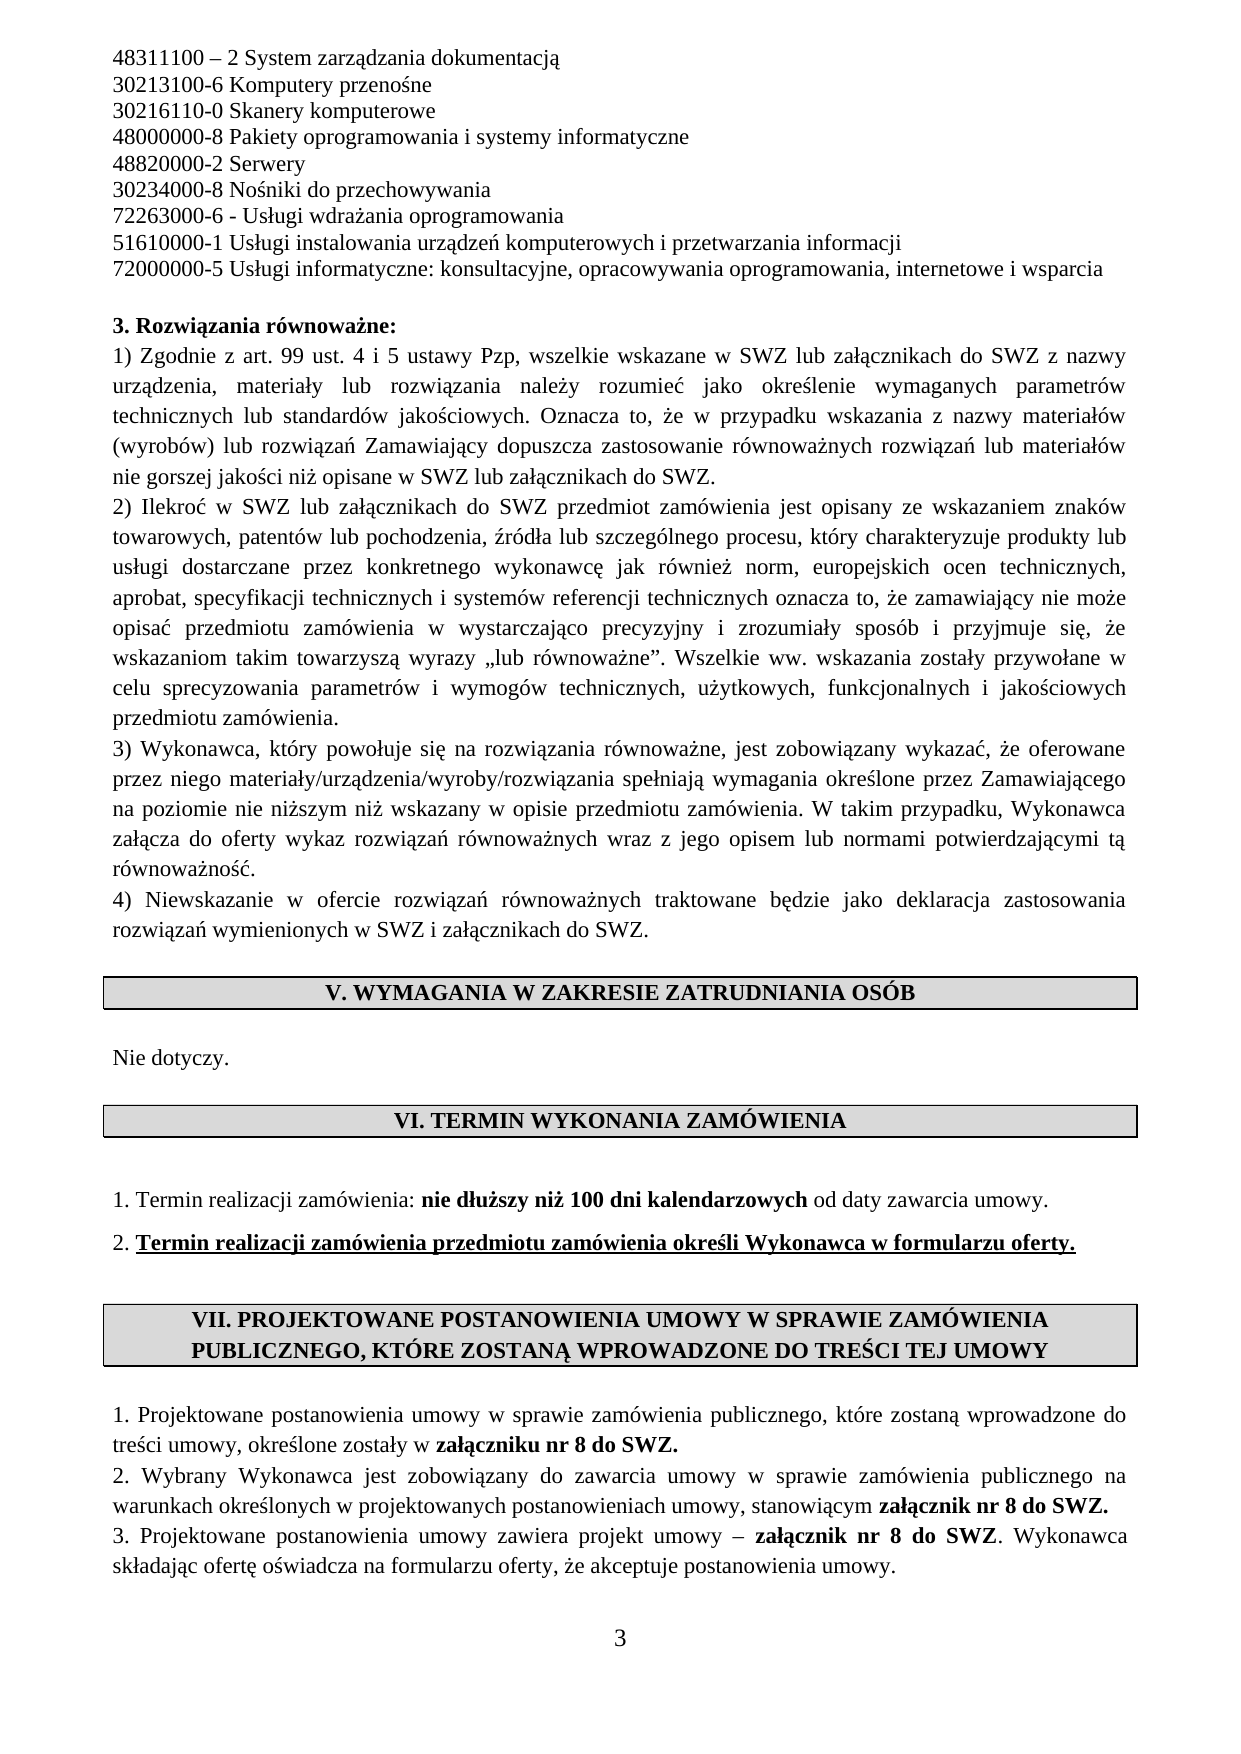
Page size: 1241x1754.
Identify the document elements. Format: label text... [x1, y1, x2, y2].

text 1. Projektowane postanowienia umowy w sprawie zamówienia publicznego, które zostaną wprowadzone do treści umowy, określone zostały w załączniku nr 8 do SWZ. [112, 1401, 1128, 1458]
text VI. TERMIN WYKONANIA ZAMÓWIENIA [104, 1106, 1136, 1136]
text 72263000-6 - Usługi wdrażania oprogramowania [112, 202, 1128, 229]
text 30234000-8 Nośniki do przechowywania [112, 176, 1128, 202]
text 48311100 – 2 System zarządzania dokumentacją [112, 44, 1128, 71]
text 51610000-1 Usługi instalowania urządzeń komputerowych i przetwarzania informacji [112, 229, 1128, 255]
text 3. Projektowane postanowienia umowy zawiera projekt umowy – załącznik nr 8 do SWZ. Wykonawca składając ofertę oświadcza na formularzu oferty, że akceptuje postanowienia umowy. [112, 1522, 1128, 1579]
text V. WYMAGANIA W ZAKRESIE ZATRUDNIANIA OSÓB [104, 978, 1136, 1008]
text 48820000-2 Serwery [112, 150, 1128, 176]
text 1) Zgodnie z art. 99 ust. 4 i 5 ustawy Pzp, wszelkie wskazane w SWZ lub załącznikach do SWZ z nazwy urządzenia, materiały lub rozwiązania należy rozumieć jako określenie wymaganych parametrów technicznych lub standardów jakościowych. Oznacza to, że w przypadku wskazania z nazwy materiałów (wyrobów) lub rozwiązań Zamawiający dopuszcza zastosowanie równoważnych rozwiązań lub materiałów nie gorszej jakości niż opisane w SWZ lub załącznikach do SWZ. [112, 342, 1128, 489]
text 2. Wybrany Wykonawca jest zobowiązany do zawarcia umowy w sprawie zamówienia publicznego na warunkach określonych w projektowanych postanowieniach umowy, stanowiącym załącznik nr 8 do SWZ. [112, 1462, 1128, 1518]
text 3) Wykonawca, który powołuje się na rozwiązania równoważne, jest zobowiązany wykazać, że oferowane przez niego materiały/urządzenia/wyroby/rozwiązania spełniają wymagania określone przez Zamawiającego na poziomie nie niższym niż wskazany w opisie przedmiotu zamówienia. W takim przypadku, Wykonawca załącza do oferty wykaz rozwiązań równoważnych wraz z jego opisem lub normami potwierdzającymi tą równoważność. [112, 735, 1128, 882]
text 30216110-0 Skanery komputerowe [112, 97, 1128, 123]
text 1. Termin realizacji zamówienia: nie dłuższy niż 100 dni kalendarzowych od daty zawarcia umowy. [112, 1186, 1128, 1212]
text 48000000-8 Pakiety oprogramowania i systemy informatyczne [112, 123, 1128, 150]
text 4) Niewskazanie w ofercie rozwiązań równoważnych traktowane będzie jako deklaracja zastosowania rozwiązań wymienionych w SWZ i załącznikach do SWZ. [112, 886, 1128, 942]
text 72000000-5 Usługi informatyczne: konsultacyjne, opracowywania oprogramowania, internetowe i wsparcia [112, 255, 1128, 282]
text 30213100-6 Komputery przenośne [112, 71, 1128, 97]
text Nie dotyczy. [112, 1044, 1128, 1070]
text 2. Termin realizacji zamówienia przedmiotu zamówienia określi Wykonawca w formularzu oferty. [112, 1229, 1128, 1256]
text 3. Rozwiązania równoważne: [112, 312, 1128, 338]
text VII. PROJEKTOWANE POSTANOWIENIA UMOWY W SPRAWIE ZAMÓWIENIA PUBLICZNEGO, KTÓRE ZOSTANĄ WPROWADZONE DO TREŚCI TEJ UMOWY [104, 1305, 1136, 1365]
text 2) Ilekroć w SWZ lub załącznikach do SWZ przedmiot zamówienia jest opisany ze wskazaniem znaków towarowych, patentów lub pochodzenia, źródła lub szczególnego procesu, który charakteryzuje produkty lub usługi dostarczane przez konkretnego wykonawcę jak również norm, europejskich ocen technicznych, aprobat, specyfikacji technicznych i systemów referencji technicznych oznacza to, że zamawiający nie może opisać przedmiotu zamówienia w wystarczająco precyzyjny i zrozumiały sposób i przyjmuje się, że wskazaniom takim towarzyszą wyrazy „lub równoważne”. Wszelkie ww. wskazania zostały przywołane w celu sprecyzowania parametrów i wymogów technicznych, użytkowych, funkcjonalnych i jakościowych przedmiotu zamówienia. [112, 493, 1128, 731]
